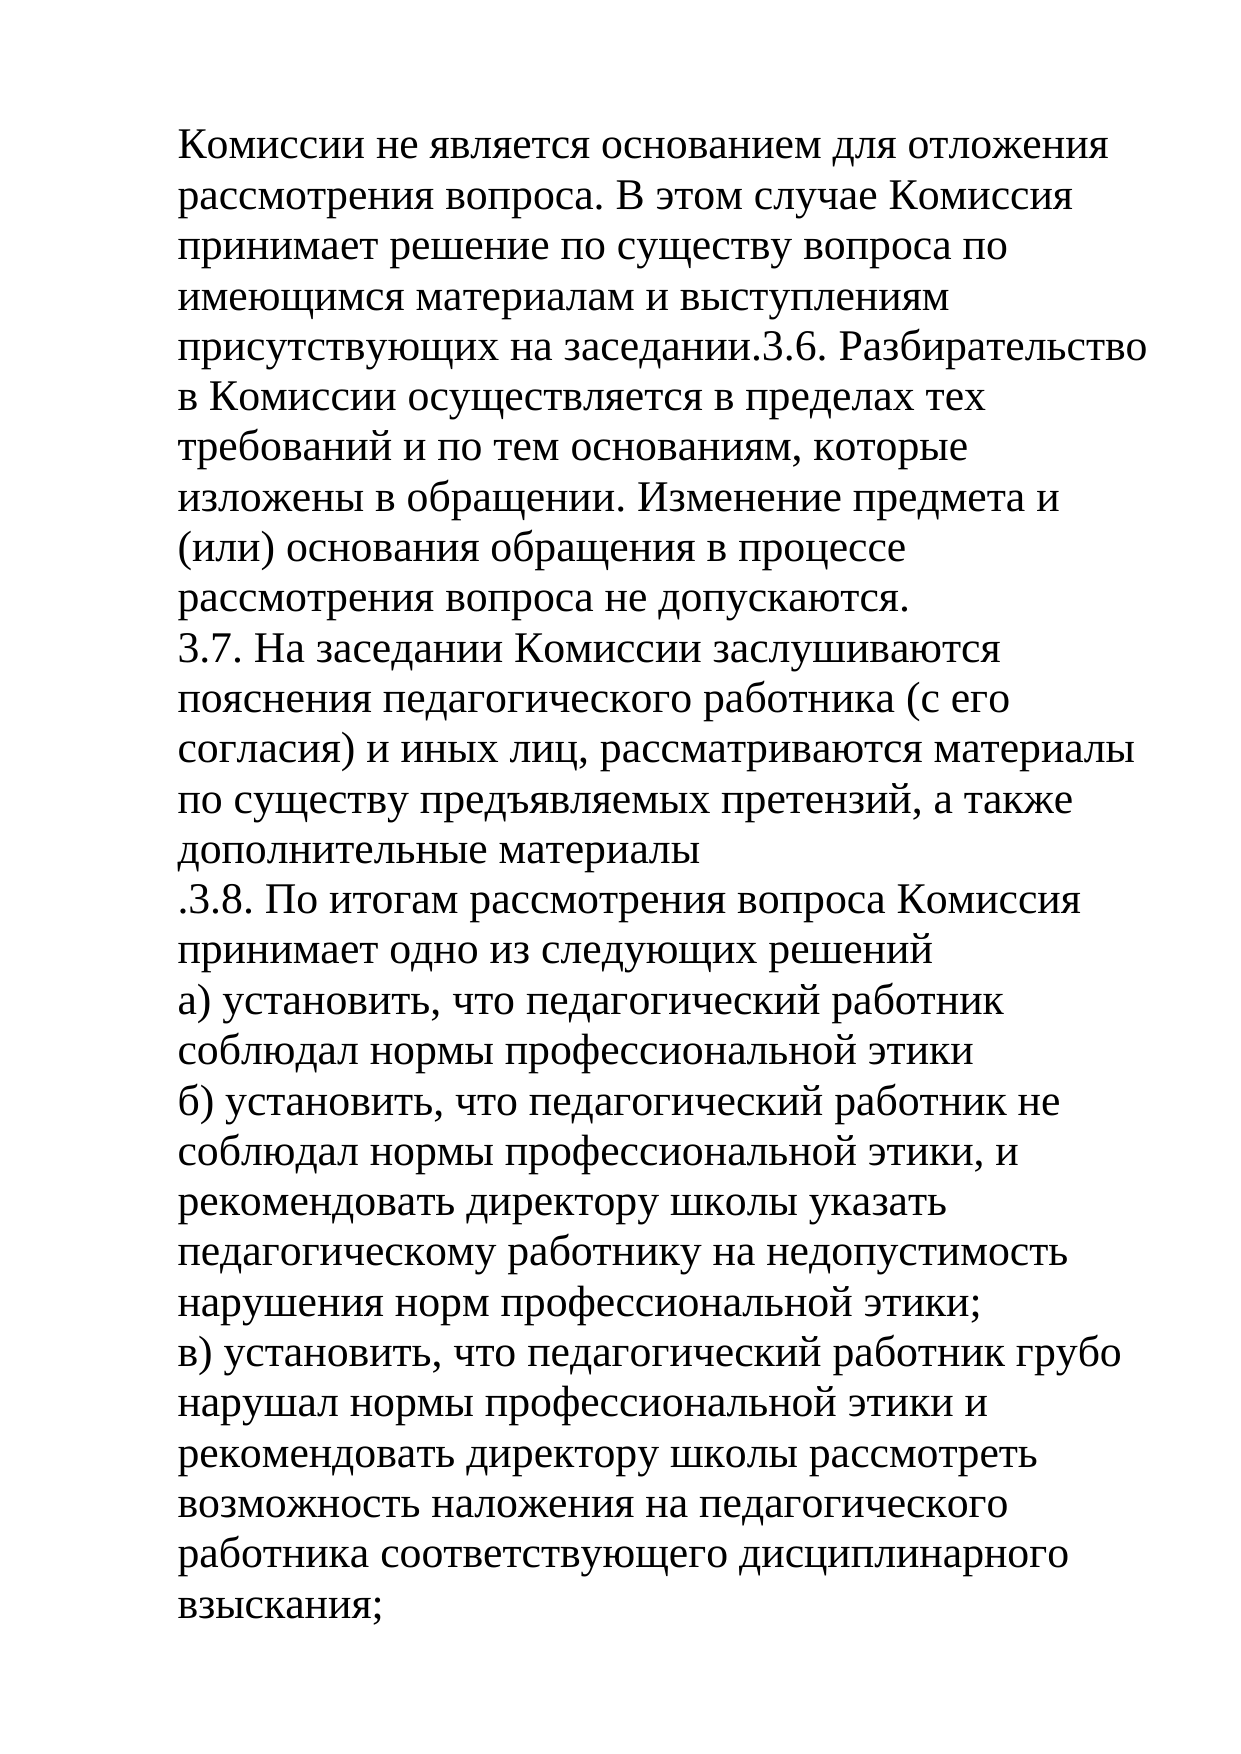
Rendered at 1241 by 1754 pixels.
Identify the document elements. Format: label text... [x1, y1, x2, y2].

text 3.7. На заседании Комиссии заслушиваются пояснения педагогического работника (с его согласия) и иных лиц, рассматриваются материалы по существу предъявляемых претензий, а также дополнительные материалы [177, 621, 1152, 873]
text .3.8. По итогам рассмотрения вопроса Комиссия принимает одно из следующих решений [177, 873, 1152, 973]
text а) установить, что педагогический работник соблюдал нормы профессиональной этики [177, 973, 1152, 1074]
text б) установить, что педагогический работник не соблюдал нормы профессиональной этики, и рекомендовать директору школы указать педагогическому работнику на недопустимость нарушения норм профессиональной этики; [177, 1074, 1152, 1326]
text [177, 118, 1152, 621]
text в) установить, что педагогический работник грубо нарушал нормы профессиональной этики и рекомендовать директору школы рассмотреть возможность наложения на педагогического работника соответствующего дисциплинарного взыскания; [177, 1326, 1152, 1627]
